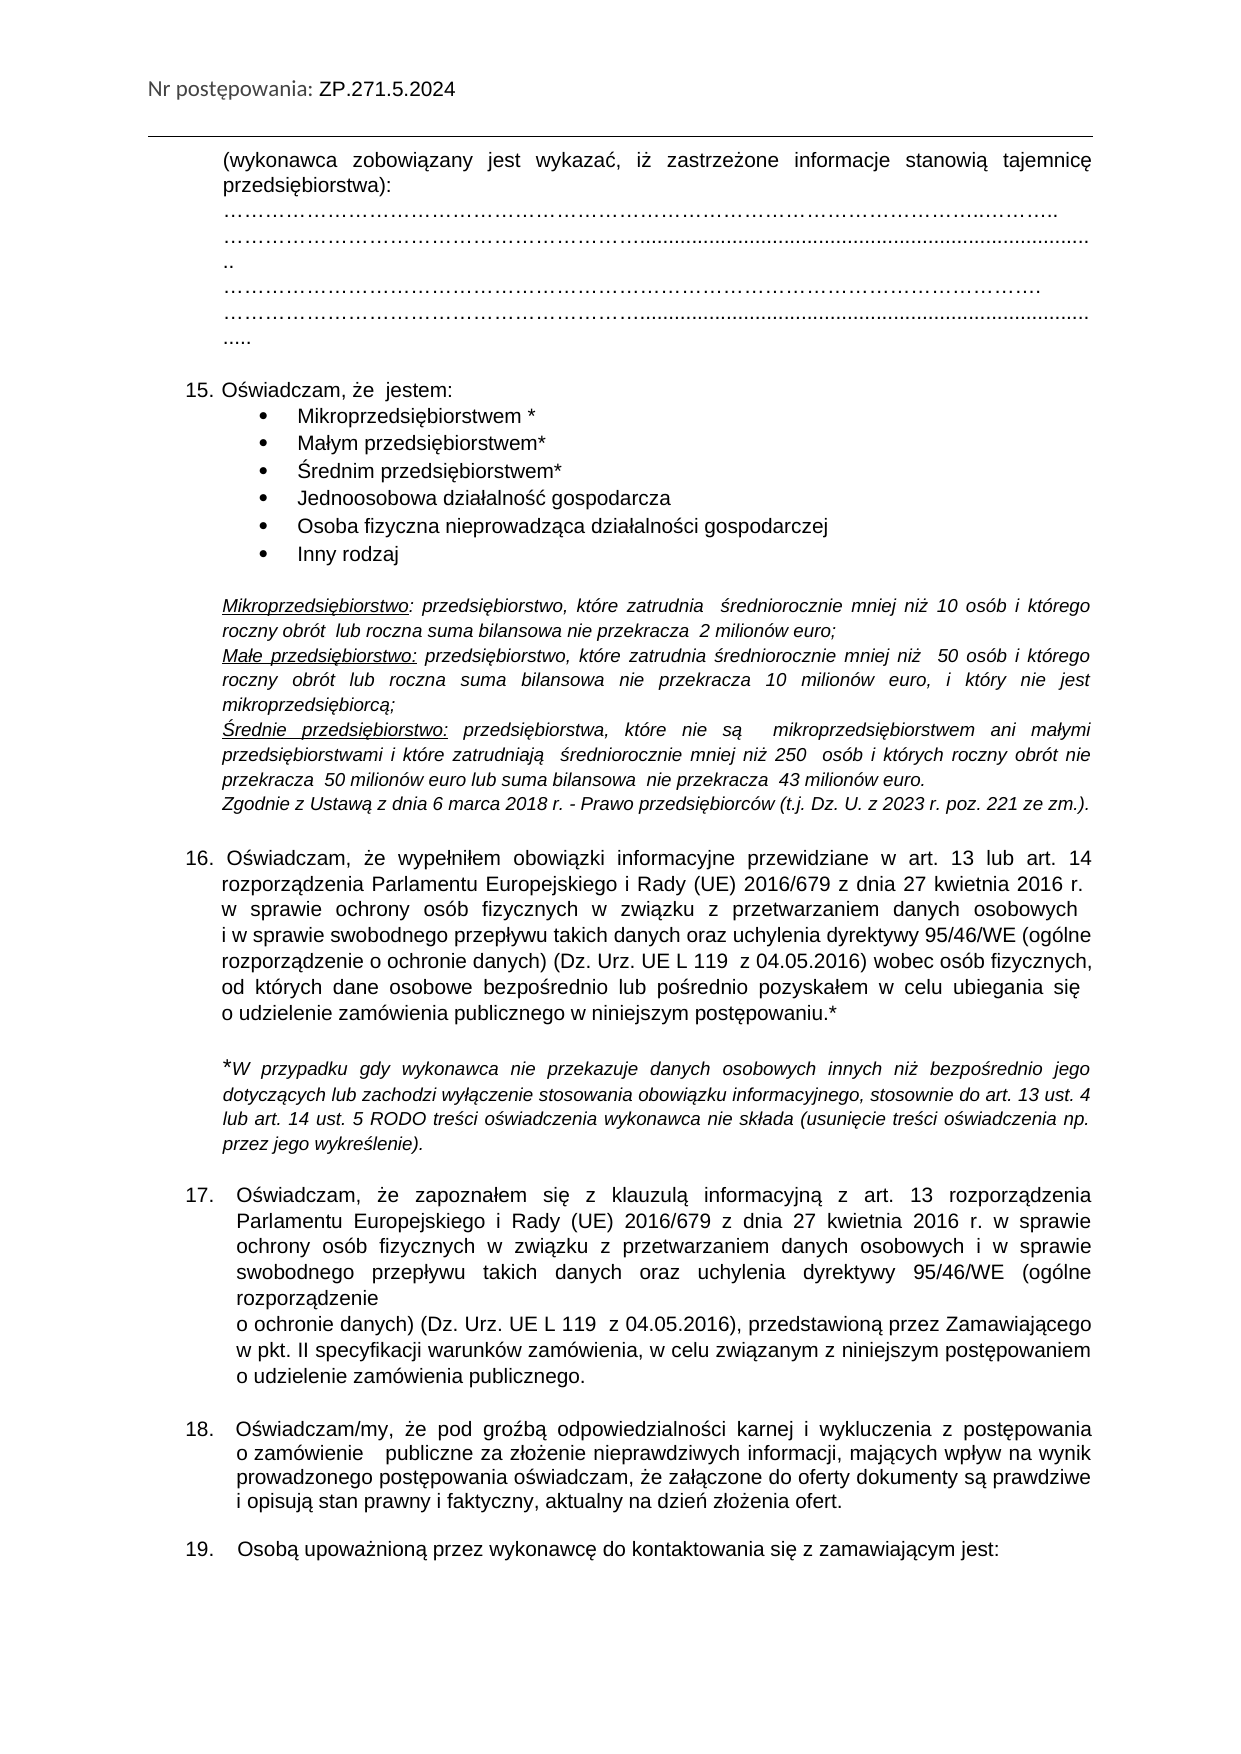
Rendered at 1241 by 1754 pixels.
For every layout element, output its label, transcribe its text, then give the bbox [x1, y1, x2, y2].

list Mikroprzedsiębiorstwem * [259, 403, 1093, 427]
text *W przypadku gdy wykonawca nie przekazuje danych osobowych innych niż bezpośrednio jego dotyczących lub zachodzi wyłączenie stosowania obowiązku informacyjnego, stosownie do art. 13 ust. 4 lub art. 14 ust. 5 RODO treści oświadczenia wykonawca nie składa (usunięcie treści oświadczenia np. przez jego wykreślenie). [223, 1054, 1093, 1154]
list Inny rodzaj [259, 541, 1093, 566]
list Średnim przedsiębiorstwem* [259, 459, 1093, 483]
text 16. Oświadczam, że wypełniłem obowiązki informacyjne przewidziane w art. 13 lub art. 14 rozporządzenia Parlamentu Europejskiego i Rady (UE) 2016/679 z dnia 27 kwietnia 2016 r. w sprawie ochrony osób fizycznych w związku z przetwarzaniem danych osobowych i w sprawie swobodnego przepływu takich danych oraz uchylenia dyrektywy 95/46/WE (ogólne rozporządzenie o ochronie danych) (Dz. Urz. UE L 119 z 04.05.2016) wobec osób fizycznych, od których dane osobowe bezpośrednio lub pośrednio pozyskałem w celu ubiegania się o udzielenie zamówienia publicznego w niniejszym postępowaniu.* [185, 846, 1093, 1024]
text Mikroprzedsiębiorstwo: przedsiębiorstwo, które zatrudnia średniorocznie mniej niż 10 osób i którego roczny obrót lub roczna suma bilansowa nie przekracza 2 milionów euro; [222, 595, 1093, 641]
text 19. Osobą upoważnioną przez wykonawcę do kontaktowania się z zamawiającym jest: [185, 1537, 1093, 1561]
list Osoba fizyczna nieprowadząca działalności gospodarczej [259, 514, 1093, 538]
text Zgodnie z Ustawą z dnia 6 marca 2018 r. - Prawo przedsiębiorców (t.j. Dz. U. z 2023 r. poz. 221 ze zm.). [222, 793, 1093, 815]
text Małe przedsiębiorstwo: przedsiębiorstwo, które zatrudnia średniorocznie mniej niż 50 osób i którego roczny obrót lub roczna suma bilansowa nie przekracza 10 milionów euro, i który nie jest mikroprzedsiębiorcą; [222, 644, 1093, 716]
text ……………………………………………………………………………………………………….……………………………………………………................................................................................... [223, 274, 1093, 349]
text ………………………………………………………………………………………………..………..……………………………………………………................................................................................ [223, 198, 1093, 273]
text 17. Oświadczam, że zapoznałem się z klauzulą informacyjną z art. 13 rozporządzenia Parlamentu Europejskiego i Rady (UE) 2016/679 z dnia 27 kwietnia 2016 r. w sprawie ochrony osób fizycznych w związku z przetwarzaniem danych osobowych i w sprawie swobodnego przepływu takich danych oraz uchylenia dyrektywy 95/46/WE (ogólne rozporządzenie o ochronie danych) (Dz. Urz. UE L 119 z 04.05.2016), przedstawioną przez Zamawiającego w pkt. II specyfikacji warunków zamówienia, w celu związanym z niniejszym postępowaniem o udzielenie zamówienia publicznego. [185, 1183, 1093, 1387]
text Średnie przedsiębiorstwo: przedsiębiorstwa, które nie są mikroprzedsiębiorstwem ani małymi przedsiębiorstwami i które zatrudniają średniorocznie mniej niż 250 osób i których roczny obrót nie przekracza 50 milionów euro lub suma bilansowa nie przekracza 43 milionów euro. [222, 719, 1093, 790]
list Małym przedsiębiorstwem* [259, 431, 1093, 455]
text 18. Oświadczam/my, że pod groźbą odpowiedzialności karnej i wykluczenia z postępowania o zamówienie publiczne za złożenie nieprawdziwych informacji, mających wpływ na wynik prowadzonego postępowania oświadczam, że załączone do oferty dokumenty są prawdziwe i opisują stan prawny i faktyczny, aktualny na dzień złożenia ofert. [185, 1417, 1093, 1513]
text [223, 148, 1093, 197]
list Jednoosobowa działalność gospodarcza [259, 486, 1093, 510]
text 15. Oświadczam, że jestem: [185, 378, 1093, 402]
